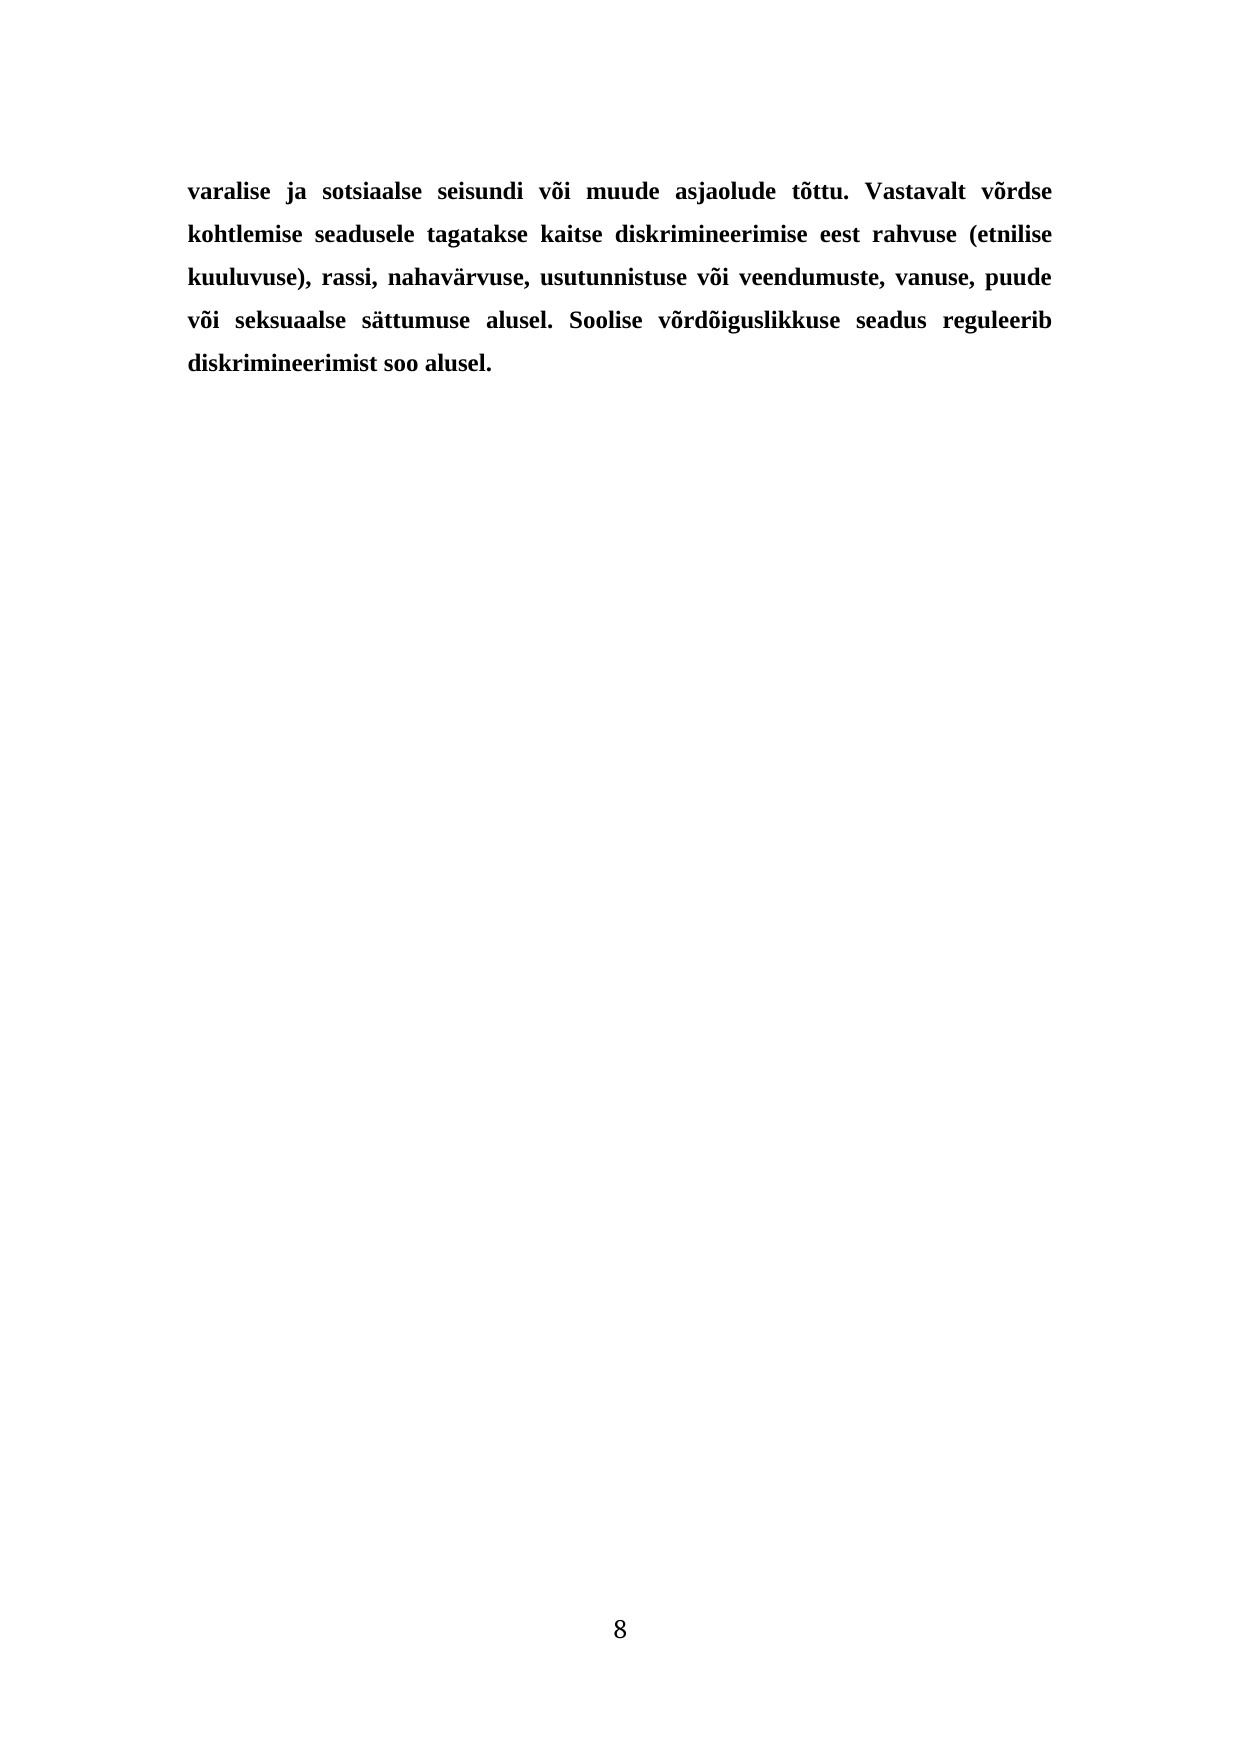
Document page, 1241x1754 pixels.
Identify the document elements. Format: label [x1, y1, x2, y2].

text [187, 176, 1053, 377]
